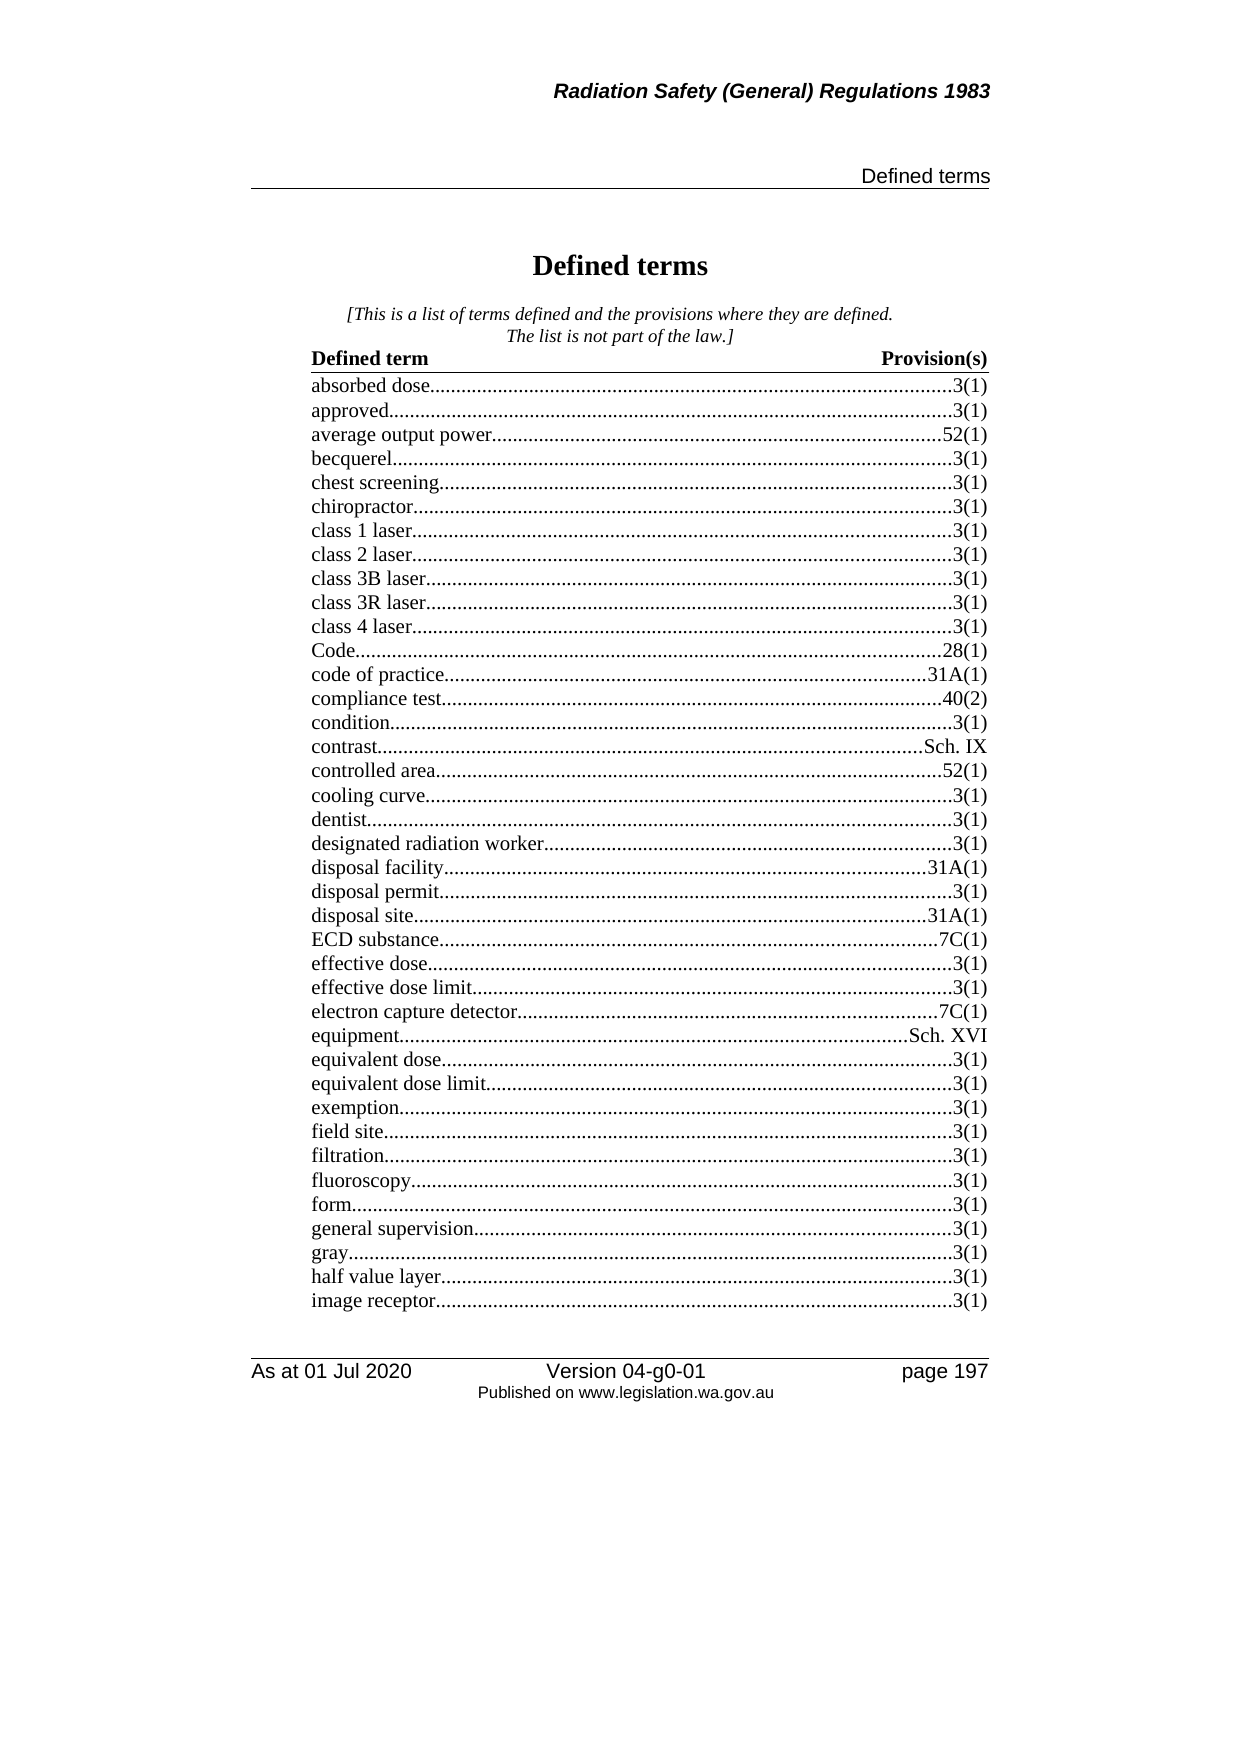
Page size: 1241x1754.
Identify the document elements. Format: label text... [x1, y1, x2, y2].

text Code 28(1) [311, 638, 929, 662]
text absorbed dose 3(1) [311, 373, 929, 397]
text approved 3(1) [311, 397, 929, 422]
text exemption 3(1) [311, 1095, 929, 1119]
text equivalent dose limit 3(1) [311, 1071, 929, 1095]
text disposal permit 3(1) [311, 879, 929, 903]
text dentist 3(1) [311, 807, 929, 831]
text controlled area 52(1) [311, 758, 929, 782]
text class 2 laser 3(1) [311, 542, 929, 566]
text chiropractor 3(1) [311, 494, 929, 518]
text image receptor 3(1) [311, 1288, 929, 1312]
text class 4 laser 3(1) [311, 614, 929, 638]
text chest screening 3(1) [311, 470, 929, 494]
text form 3(1) [311, 1192, 929, 1216]
text effective dose limit 3(1) [311, 975, 929, 999]
text average output power 52(1) [311, 422, 929, 446]
text disposal facility 31A(1) [311, 855, 929, 879]
text effective dose 3(1) [311, 951, 929, 975]
text general supervision 3(1) [311, 1216, 929, 1240]
text field site 3(1) [311, 1119, 929, 1143]
text half value layer 3(1) [311, 1264, 929, 1288]
text designated radiation worker 3(1) [311, 831, 929, 855]
text electron capture detector 7C(1) [311, 999, 929, 1023]
text fluoroscopy 3(1) [311, 1167, 929, 1192]
text ECD substance 7C(1) [311, 927, 929, 951]
text code of practice 31A(1) [311, 662, 929, 686]
text condition 3(1) [311, 710, 929, 734]
text becquerel 3(1) [311, 446, 929, 470]
subtitle Defined terms [251, 248, 989, 282]
text class 3B laser 3(1) [311, 566, 929, 590]
text [This is a list of terms defined and the provisions where they are defined. The list is not part of the law.] [339, 303, 901, 346]
text gray 3(1) [311, 1240, 929, 1264]
text Defined term Provision(s) [311, 346, 989, 372]
text disposal site 31A(1) [311, 903, 929, 927]
text class 3R laser 3(1) [311, 590, 929, 614]
text contrast Sch. IX [311, 734, 929, 758]
text filtration 3(1) [311, 1143, 929, 1167]
text equivalent dose 3(1) [311, 1047, 929, 1071]
text compliance test 40(2) [311, 686, 929, 710]
text cooling curve 3(1) [311, 782, 929, 807]
text equipment Sch. XVI [311, 1023, 929, 1047]
text class 1 laser 3(1) [311, 518, 929, 542]
